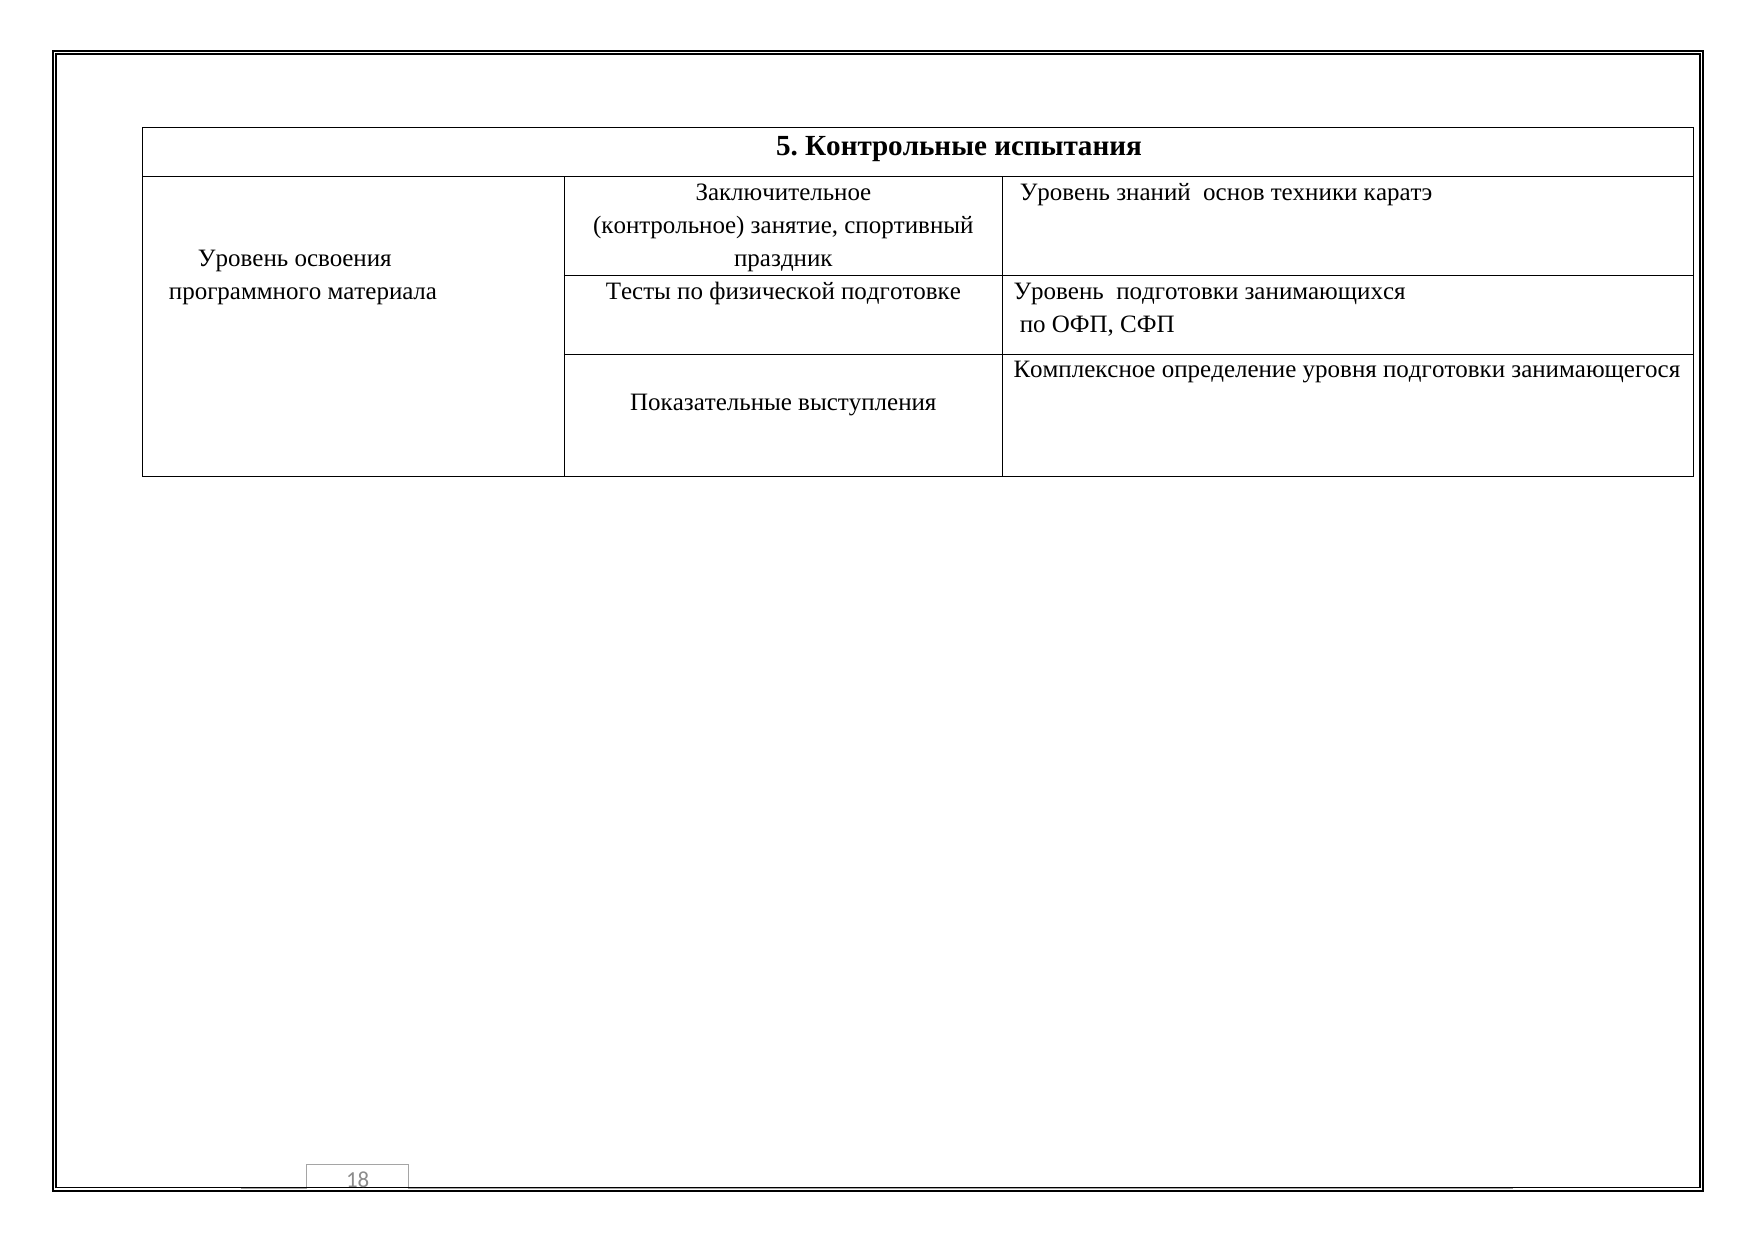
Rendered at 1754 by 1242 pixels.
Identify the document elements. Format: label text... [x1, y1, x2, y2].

table_cell Уровень знаний основ техники каратэ [1003, 177, 1693, 275]
table_cell Показательные выступления [565, 355, 1002, 476]
table_cell Комплексное определение уровня подготовки занимающегося [1003, 355, 1693, 476]
table_cell Уровень освоения программного материала [143, 177, 564, 476]
table_cell Уровень подготовки занимающихся по ОФП, СФП [1003, 276, 1693, 353]
table_cell Тесты по физической подготовке [565, 276, 1002, 353]
table_cell Заключительное (контрольное) занятие, спортивный праздник открытое занятие [565, 177, 1002, 275]
table_cell 5. Контрольные испытания [143, 128, 1693, 176]
